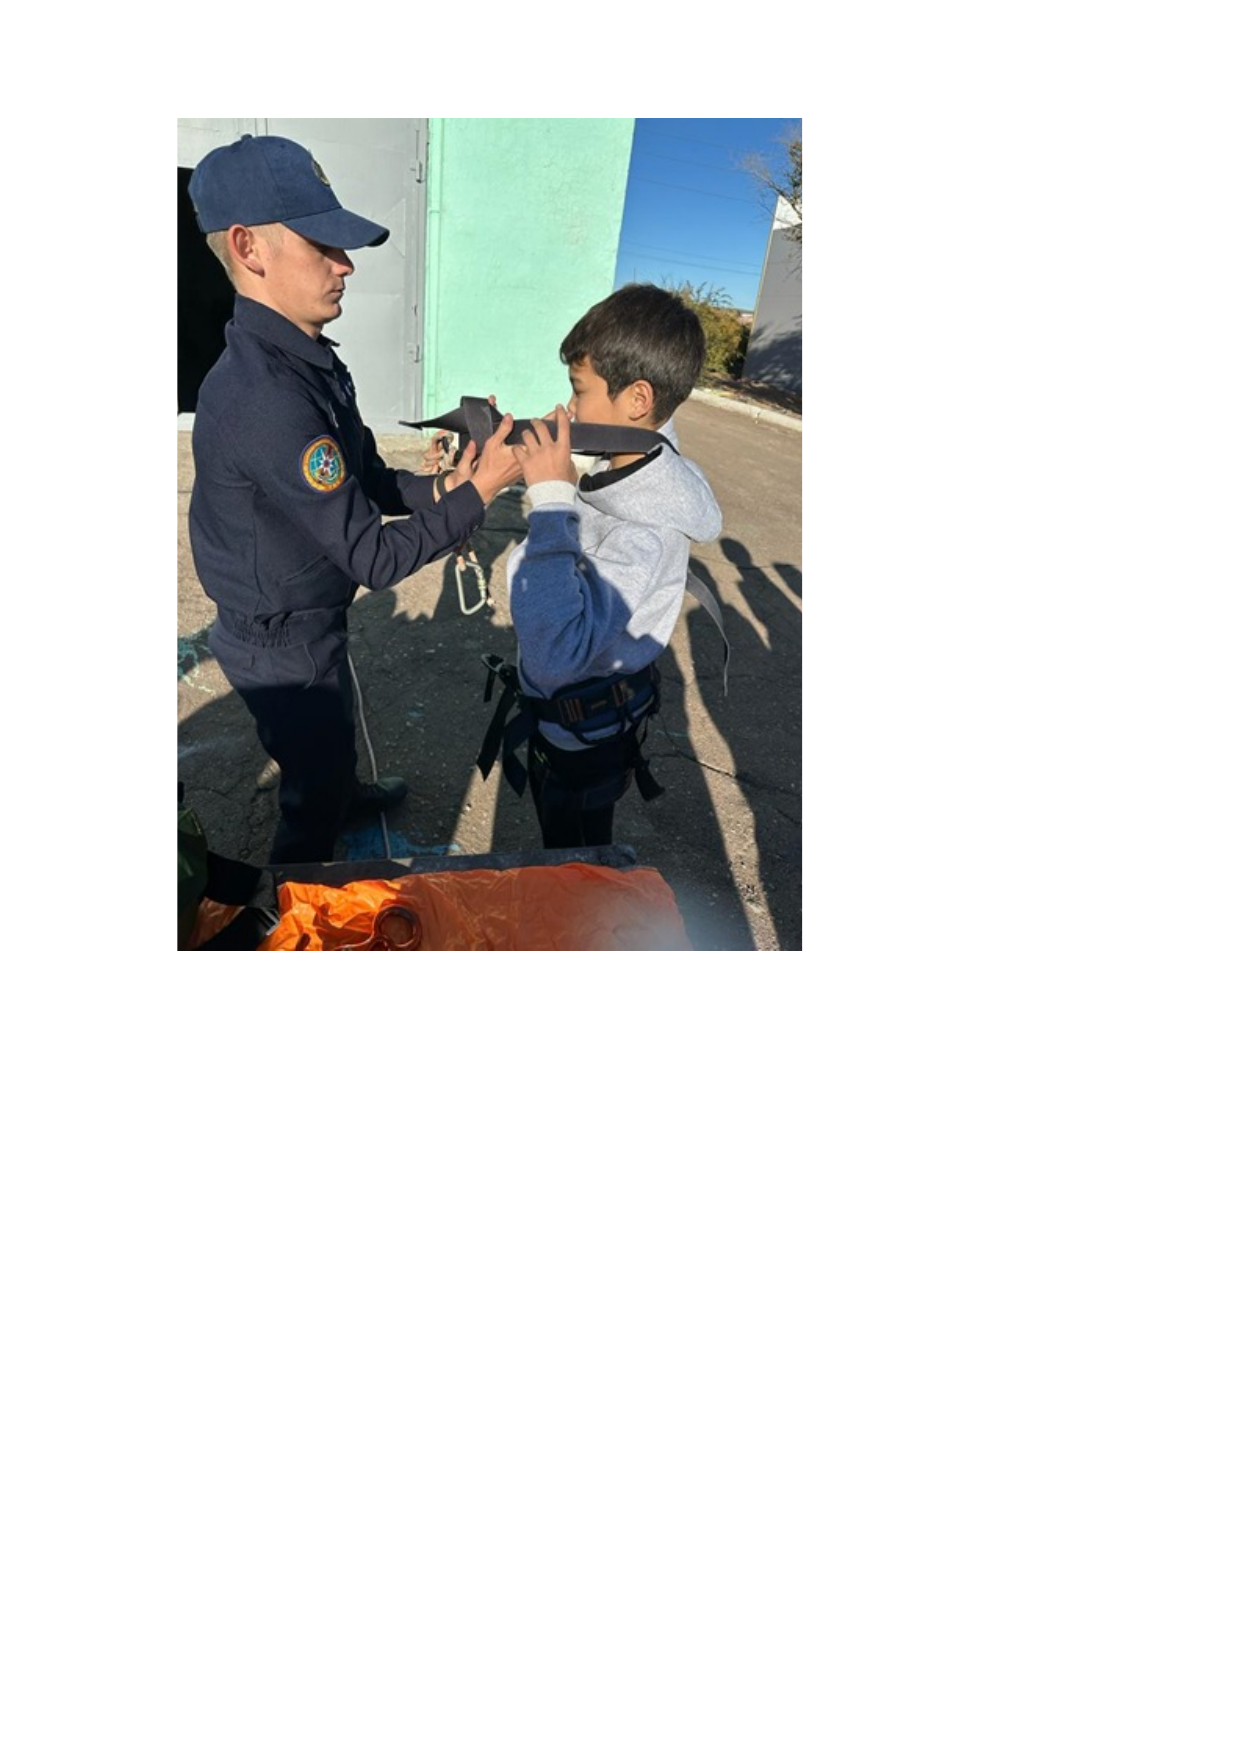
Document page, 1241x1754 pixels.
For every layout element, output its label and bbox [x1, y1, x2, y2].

picture [177, 118, 803, 951]
